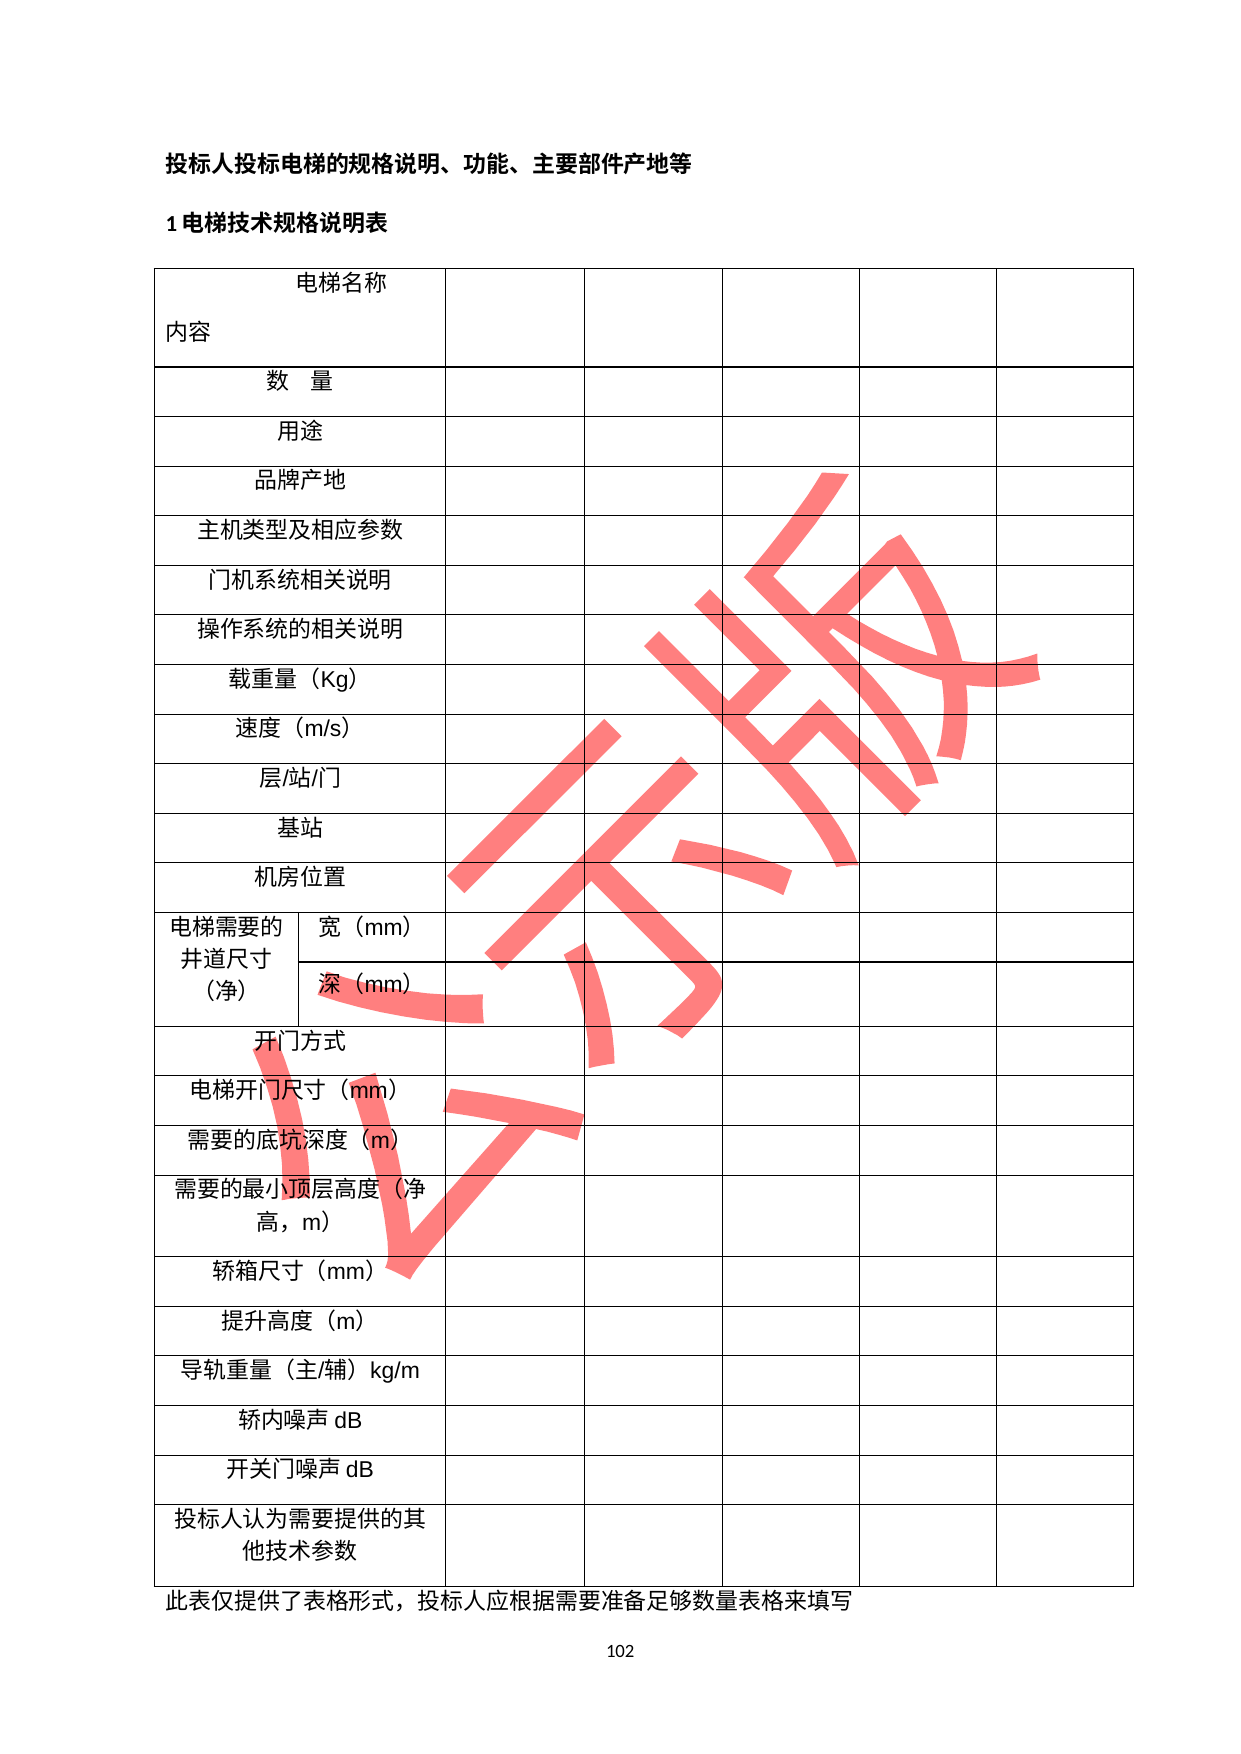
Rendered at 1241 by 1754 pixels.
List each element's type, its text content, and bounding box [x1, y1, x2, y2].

table_cell 宽（mm） [299, 913, 445, 961]
table_cell [585, 1027, 722, 1075]
table_cell [446, 1027, 584, 1075]
table_cell [997, 1176, 1133, 1256]
table_cell [860, 1126, 996, 1174]
table_cell [723, 566, 859, 614]
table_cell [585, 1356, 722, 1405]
table_cell [997, 963, 1133, 1026]
table_cell [446, 566, 584, 614]
table_cell 机房位置 [155, 863, 445, 912]
table_cell [860, 913, 996, 961]
table_header [446, 269, 584, 366]
table_cell [585, 1176, 722, 1256]
table_cell [860, 715, 996, 763]
table_cell [997, 1076, 1133, 1125]
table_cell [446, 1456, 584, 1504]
table_cell [860, 1076, 996, 1125]
table_header 电梯名称 内容 [155, 269, 445, 366]
table_cell [446, 665, 584, 713]
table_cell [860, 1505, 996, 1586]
table_cell [585, 863, 722, 912]
table_cell [723, 1027, 859, 1075]
table_header [997, 269, 1133, 366]
table_cell [446, 467, 584, 515]
table_cell [585, 814, 722, 862]
table_cell [446, 764, 584, 813]
table_cell [860, 814, 996, 862]
text 1电梯技术规格说明表 [165, 209, 1075, 237]
table_cell [446, 1076, 584, 1125]
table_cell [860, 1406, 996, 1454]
table_cell 层/站/门 [155, 764, 445, 813]
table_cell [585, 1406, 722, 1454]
table_cell [997, 764, 1133, 813]
table_cell [446, 1307, 584, 1355]
table_cell [997, 1126, 1133, 1174]
table_cell [585, 1126, 722, 1174]
table_cell [585, 467, 722, 515]
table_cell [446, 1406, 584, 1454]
table_cell [997, 368, 1133, 416]
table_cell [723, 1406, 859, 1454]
table_cell [860, 863, 996, 912]
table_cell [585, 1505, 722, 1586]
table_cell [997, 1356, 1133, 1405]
table_cell 电梯开门尺寸（mm） [155, 1076, 445, 1125]
table_cell [446, 814, 584, 862]
table_cell [585, 963, 722, 1026]
table_cell [723, 1076, 859, 1125]
table_cell 载重量（Kg） [155, 665, 445, 713]
table_cell [723, 715, 859, 763]
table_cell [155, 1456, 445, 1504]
table_cell 用途 [155, 417, 445, 466]
table_cell [585, 715, 722, 763]
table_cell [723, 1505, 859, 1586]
table_cell [997, 863, 1133, 912]
table_cell [723, 814, 859, 862]
table_cell [997, 615, 1133, 664]
table_cell [723, 615, 859, 664]
table_cell [585, 1307, 722, 1355]
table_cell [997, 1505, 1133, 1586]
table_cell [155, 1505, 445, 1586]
table_cell [997, 913, 1133, 961]
table_header [585, 269, 722, 366]
table_cell [860, 615, 996, 664]
table_cell [997, 516, 1133, 565]
table_cell [723, 665, 859, 713]
table_cell [860, 368, 996, 416]
table_cell [860, 1257, 996, 1306]
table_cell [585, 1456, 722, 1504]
table_cell [860, 1176, 996, 1256]
table_cell 需要的底坑深度（m） [155, 1126, 445, 1174]
table_cell [446, 615, 584, 664]
table_cell [997, 1257, 1133, 1306]
table_cell [860, 417, 996, 466]
table_cell [446, 417, 584, 466]
table_cell [585, 913, 722, 961]
table_header [860, 269, 996, 366]
table_cell 提升高度（m） [155, 1307, 445, 1355]
table_cell [723, 1307, 859, 1355]
table_cell [446, 368, 584, 416]
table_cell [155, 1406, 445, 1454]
table_cell [585, 764, 722, 813]
table_cell [585, 516, 722, 565]
table_cell 需要的最小顶层高度（净高，m） [155, 1176, 445, 1256]
table_cell [585, 615, 722, 664]
table_cell [446, 1176, 584, 1256]
table_cell [723, 913, 859, 961]
table_cell [723, 417, 859, 466]
table_cell [997, 467, 1133, 515]
table_cell [723, 863, 859, 912]
table_cell [860, 1027, 996, 1075]
table_cell 导轨重量（主/辅）kg/m [155, 1356, 445, 1405]
table_cell [585, 1257, 722, 1306]
table_cell [585, 417, 722, 466]
table_cell [997, 566, 1133, 614]
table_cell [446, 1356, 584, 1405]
table_cell [446, 1257, 584, 1306]
table_cell [997, 665, 1133, 713]
table_cell [723, 1257, 859, 1306]
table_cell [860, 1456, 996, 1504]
table_cell 轿箱尺寸（mm） [155, 1257, 445, 1306]
table_cell 数 量 [155, 368, 445, 416]
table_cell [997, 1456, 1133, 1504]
table_cell 操作系统的相关说明 [155, 615, 445, 664]
table_header [723, 269, 859, 366]
table_cell [723, 764, 859, 813]
table_cell 门机系统相关说明 [155, 566, 445, 614]
table_cell 开门方式 [155, 1027, 445, 1075]
table_cell [860, 1307, 996, 1355]
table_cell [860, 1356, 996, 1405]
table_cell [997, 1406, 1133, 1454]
table_cell [997, 814, 1133, 862]
table_cell [723, 516, 859, 565]
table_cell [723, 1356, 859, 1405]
table_cell [723, 368, 859, 416]
text 投标人投标电梯的规格说明、功能、主要部件产地等 [165, 151, 1075, 179]
table_cell [446, 1126, 584, 1174]
table_cell [997, 715, 1133, 763]
table_cell [446, 715, 584, 763]
table_cell 电梯需要的井道尺寸（净） [155, 913, 298, 1026]
table_cell [723, 467, 859, 515]
table_cell [585, 566, 722, 614]
table_cell [997, 1307, 1133, 1355]
table_cell [585, 1076, 722, 1125]
table_cell [585, 368, 722, 416]
table_cell 主机类型及相应参数 [155, 516, 445, 565]
text 此表仅提供了表格形式，投标人应根据需要准备足够数量表格来填写 [165, 1587, 1075, 1615]
table_cell 基站 [155, 814, 445, 862]
table_cell 品牌产地 [155, 467, 445, 515]
table_cell 速度（m/s） [155, 715, 445, 763]
table_cell [446, 963, 584, 1026]
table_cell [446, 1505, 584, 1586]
table_cell 深（mm） [299, 963, 445, 1026]
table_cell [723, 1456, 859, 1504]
table_cell [446, 516, 584, 565]
table_cell [997, 1027, 1133, 1075]
table_cell [997, 417, 1133, 466]
table_cell [723, 963, 859, 1026]
table_cell [585, 665, 722, 713]
table_cell [860, 665, 996, 713]
table_cell [860, 963, 996, 1026]
table_cell [723, 1126, 859, 1174]
table_cell [446, 863, 584, 912]
table_cell [860, 516, 996, 565]
table_cell [860, 764, 996, 813]
table_cell [723, 1176, 859, 1256]
table_cell [860, 467, 996, 515]
table_cell [446, 913, 584, 961]
table_cell [860, 566, 996, 614]
